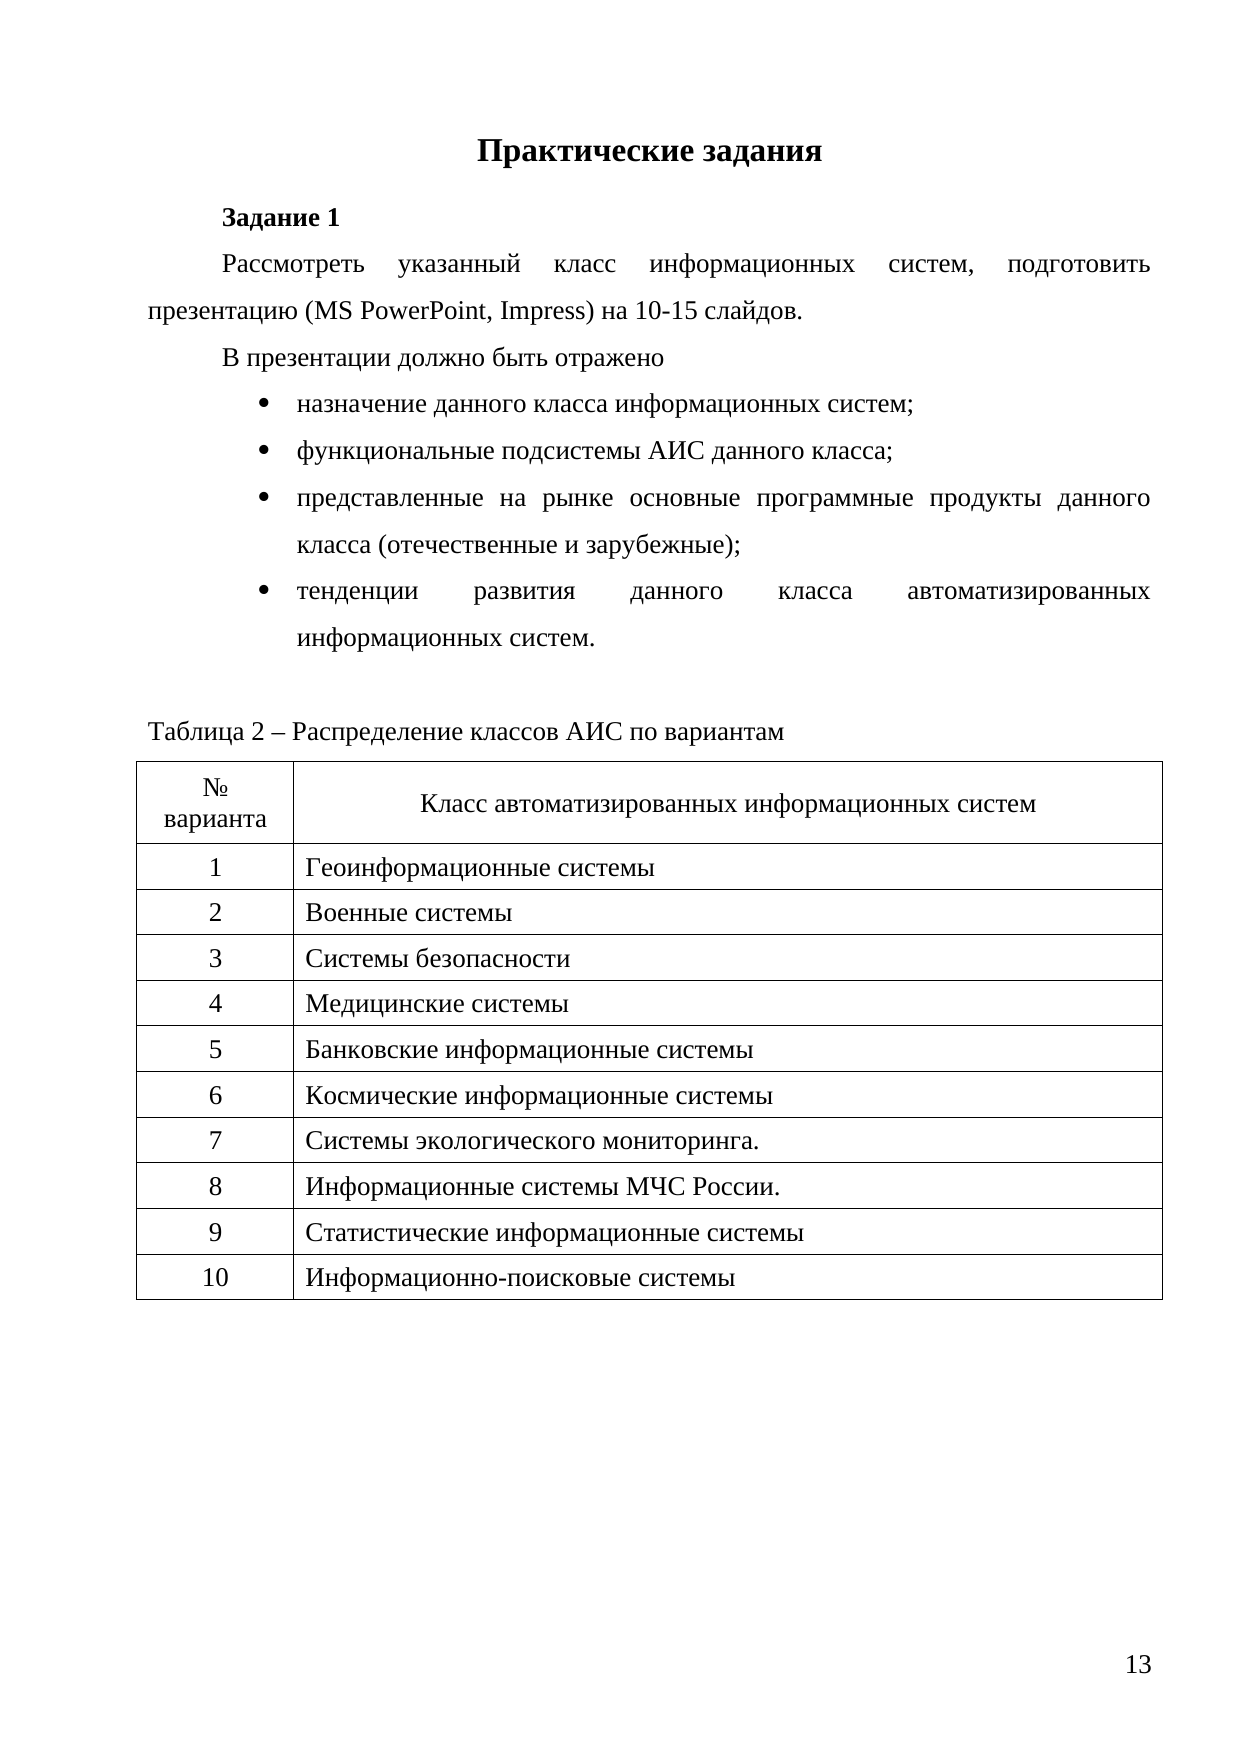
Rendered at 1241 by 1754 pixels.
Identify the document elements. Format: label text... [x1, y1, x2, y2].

table_cell 7 [137, 1118, 293, 1162]
list тенденции развития данного класса автоматизированных информационных систем. [259, 574, 1152, 652]
table_cell 1 [137, 844, 293, 888]
table_cell 9 [137, 1209, 293, 1253]
table_cell Системы безопасности [294, 935, 1162, 980]
table_cell 4 [137, 981, 293, 1025]
table_cell 6 [137, 1072, 293, 1117]
text Задание 1 [148, 201, 1152, 232]
table_cell 3 [137, 935, 293, 980]
table_cell Информационные системы МЧС России. [294, 1163, 1162, 1208]
table_cell 5 [137, 1026, 293, 1071]
text Таблица 2 – Распределение классов АИС по вариантам [148, 714, 1152, 746]
list функциональные подсистемы АИС данного класса; [259, 434, 1152, 465]
table_cell Банковские информационные системы [294, 1026, 1162, 1071]
table_cell 2 [137, 890, 293, 934]
table_cell Военные системы [294, 890, 1162, 934]
subtitle Практические задания [148, 131, 1152, 169]
table_cell Геоинформационные системы [294, 844, 1162, 888]
table_cell Статистические информационные системы [294, 1209, 1162, 1253]
table_header № варианта [137, 762, 293, 843]
table_cell Информационно-поисковые системы [294, 1255, 1162, 1299]
list назначение данного класса информационных систем; [259, 387, 1152, 418]
text В презентации должно быть отражено [148, 341, 1152, 372]
list представленные на рынке основные программные продукты данного класса (отечественные и зарубежные); [259, 481, 1152, 559]
table_cell 10 [137, 1255, 293, 1299]
table_cell 8 [137, 1163, 293, 1208]
table_header Класс автоматизированных информационных систем [294, 762, 1162, 843]
text Рассмотреть указанный класс информационных систем, подготовить презентацию (MS PowerPoint, Impress) на 10-15 слайдов. [148, 247, 1152, 325]
table_cell Космические информационные системы [294, 1072, 1162, 1117]
table_cell Системы экологического мониторинга. [294, 1118, 1162, 1162]
table_cell Медицинские системы [294, 981, 1162, 1025]
